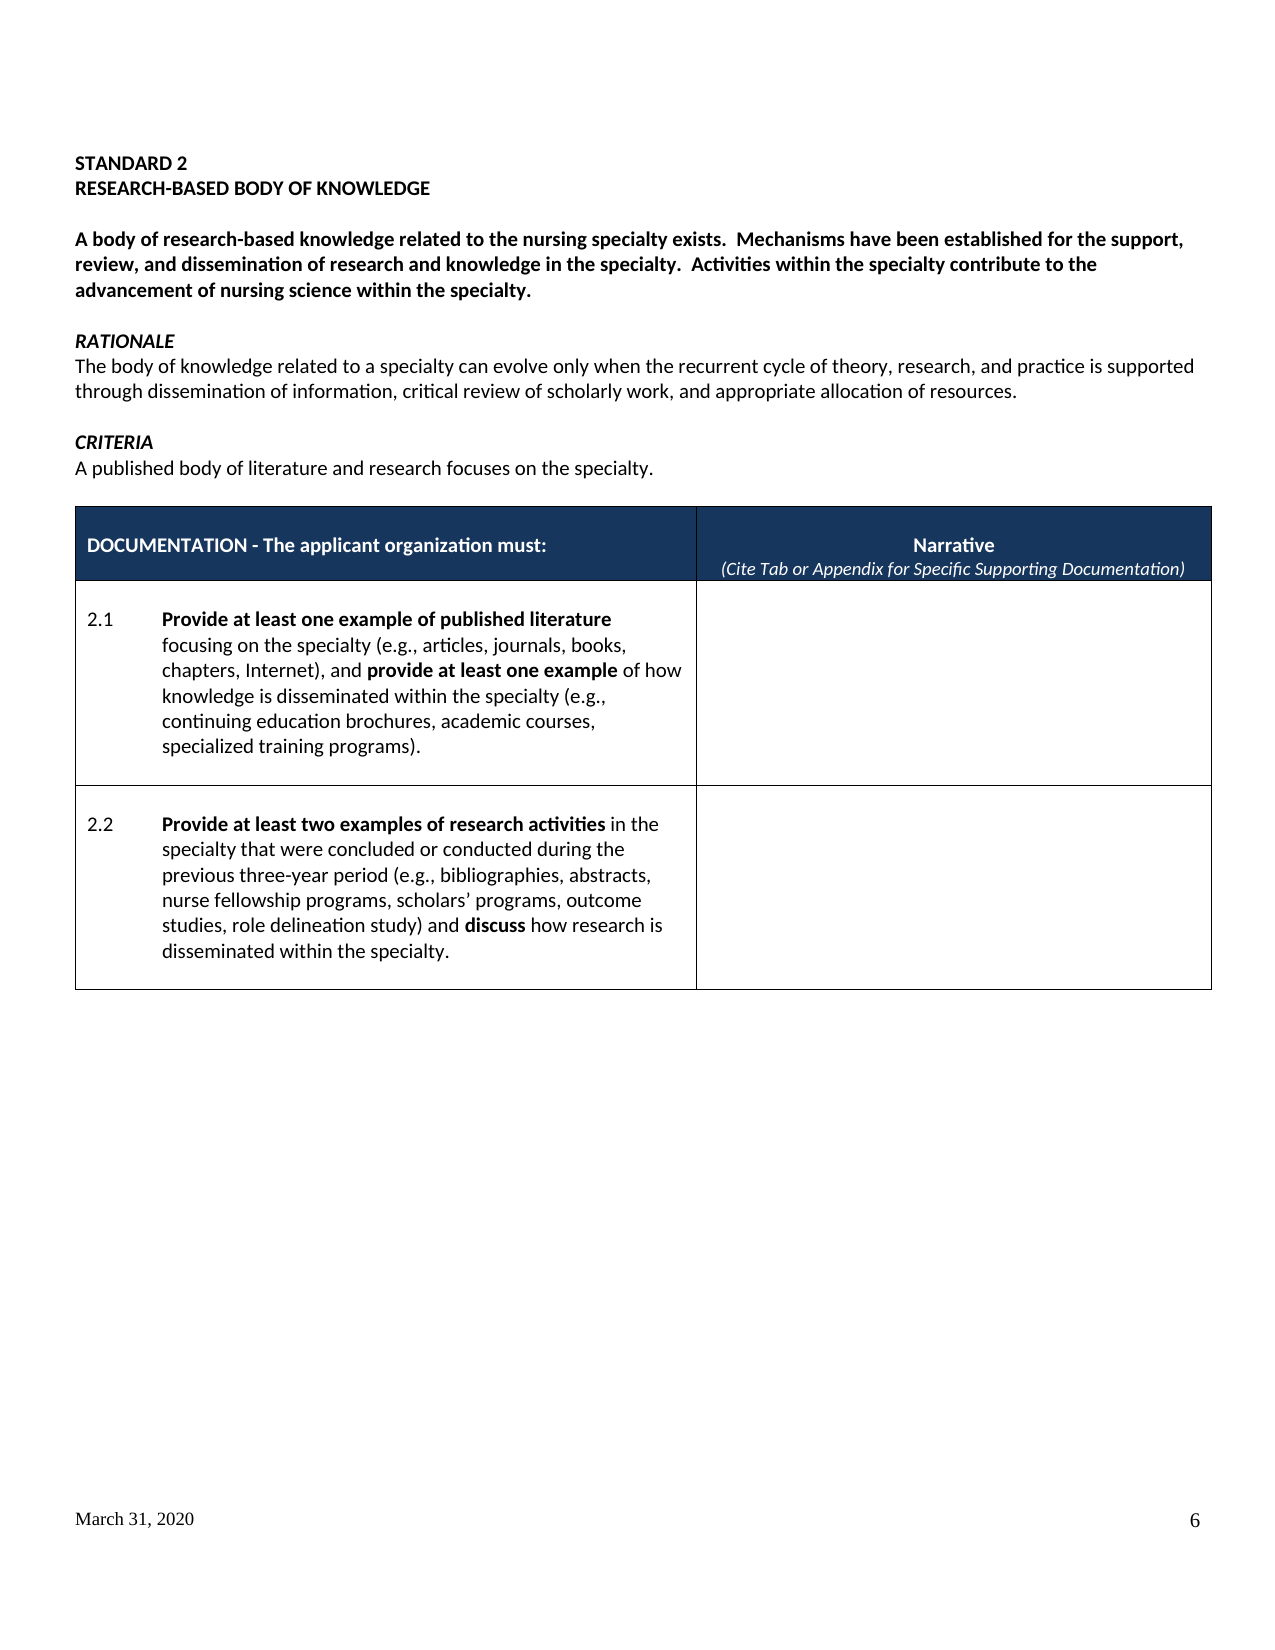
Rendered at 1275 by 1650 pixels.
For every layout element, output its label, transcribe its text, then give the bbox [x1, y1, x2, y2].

table_header Narrative (Cite Tab or Appendix for Specific Supporting Documentation) [697, 507, 1211, 580]
table_cell 2.2 Provide at least two examples of research activities in the specialty that were concluded or conducted during the previous three-year period (e.g., bibliographies, abstracts, nurse fellowship programs, scholars’ programs, outcome studies, role delineation study) and discuss how research is disseminated within the specialty. [76, 786, 696, 989]
text STANDARD 2 [75, 150, 1200, 175]
table_cell [697, 786, 1211, 989]
text RATIONALE [75, 328, 1200, 353]
table_cell 2.1 Provide at least one example of published literature focusing on the specialty (e.g., articles, journals, books, chapters, Internet), and provide at least one example of how knowledge is disseminated within the specialty (e.g., continuing education brochures, academic courses, specialized training programs). [76, 581, 696, 784]
text A body of research-based knowledge related to the nursing specialty exists. Mechanisms have been established for the support, review, and dissemination of research and knowledge in the specialty. Activities within the specialty contribute to the advancement of nursing science within the specialty. [75, 226, 1200, 302]
text RESEARCH-BASED BODY OF KNOWLEDGE [75, 175, 1200, 201]
table_header DOCUMENTATION - The applicant organization must: [76, 507, 696, 580]
text CRITERIA [75, 429, 1200, 455]
text The body of knowledge related to a specialty can evolve only when the recurrent cycle of theory, research, and practice is supported through dissemination of information, critical review of scholarly work, and appropriate allocation of resources. [75, 353, 1200, 404]
text A published body of literature and research focuses on the specialty. [75, 455, 1200, 480]
table_cell [697, 581, 1211, 784]
